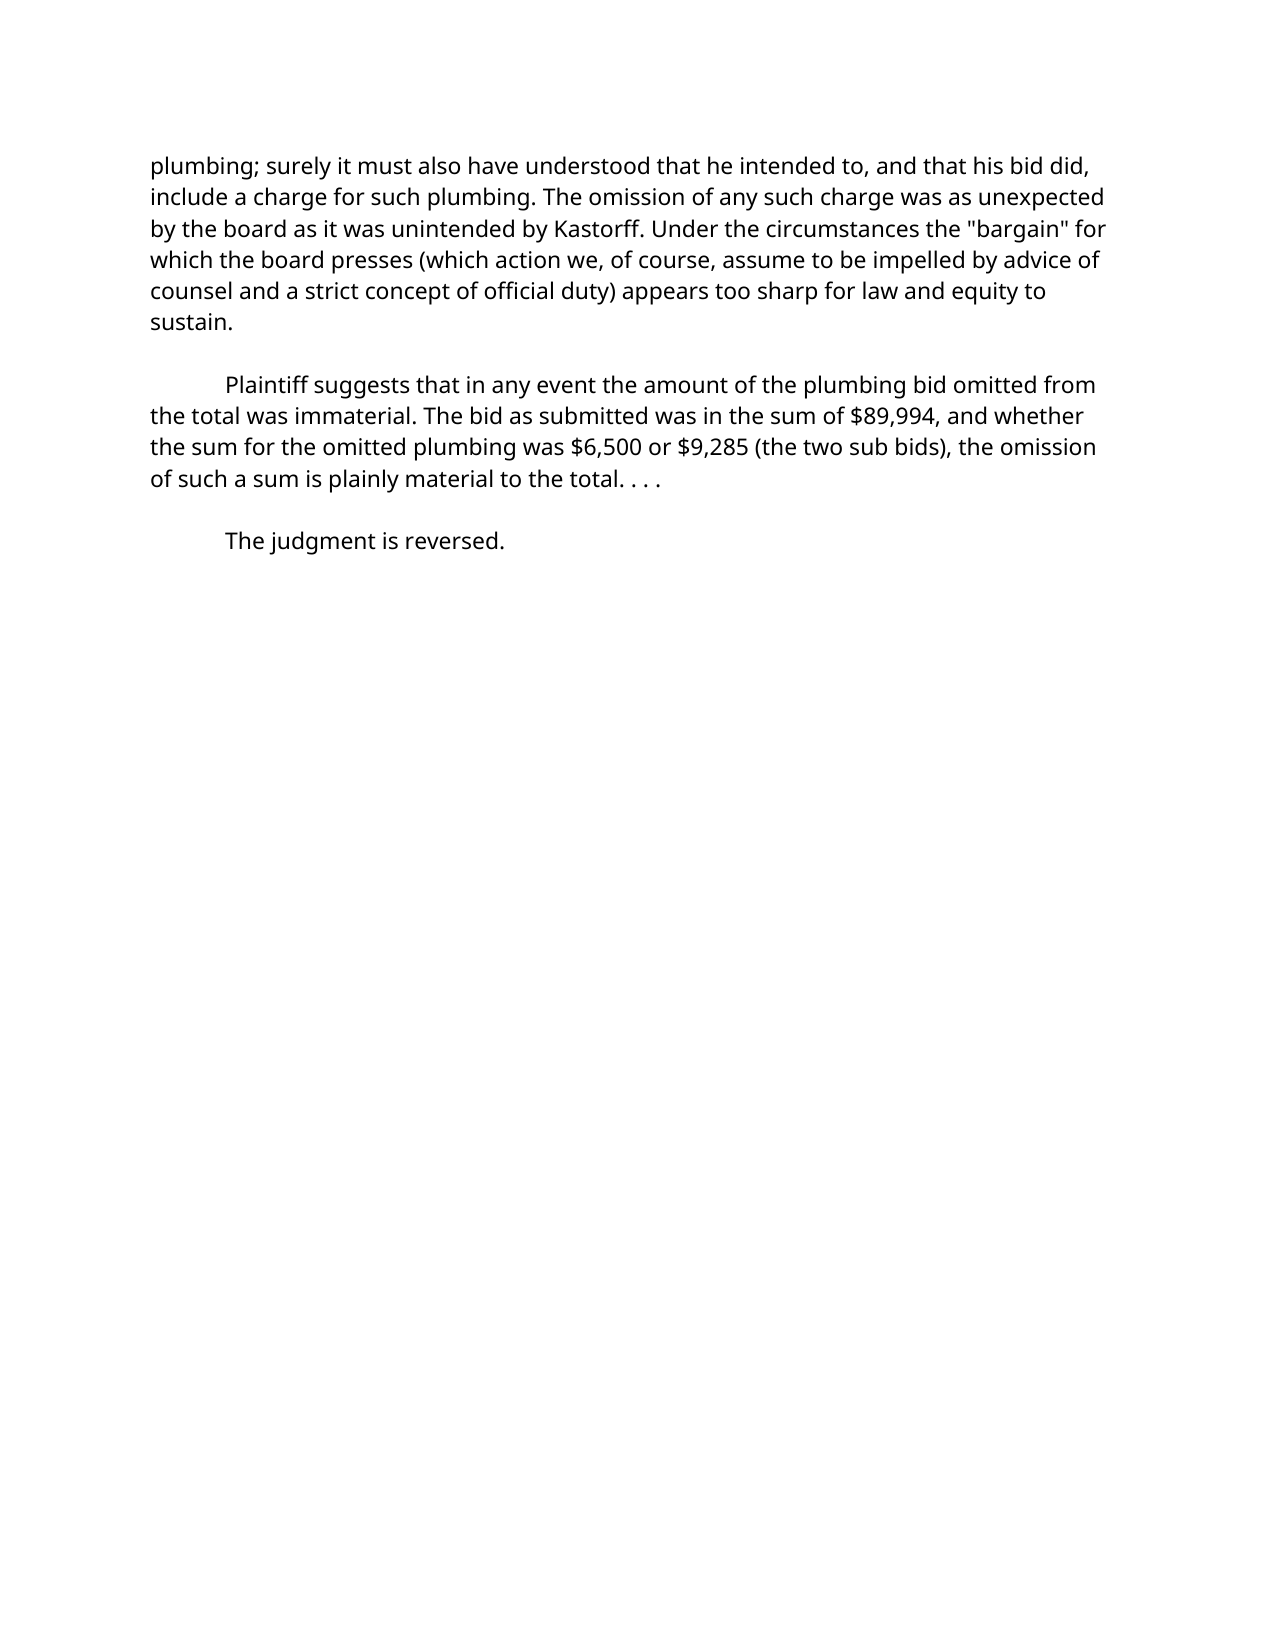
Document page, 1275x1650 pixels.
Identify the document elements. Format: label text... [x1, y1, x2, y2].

text Plaintiff suggests that in any event the amount of the plumbing bid omitted from the total was immaterial. The bid as submitted was in the sum of $89,994, and whether the sum for the omitted plumbing was $6,500 or $9,285 (the two sub bids), the omission of such a sum is plainly material to the total. . . . [150, 369, 1125, 494]
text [150, 150, 1125, 337]
text The judgment is reversed. [150, 525, 1125, 556]
